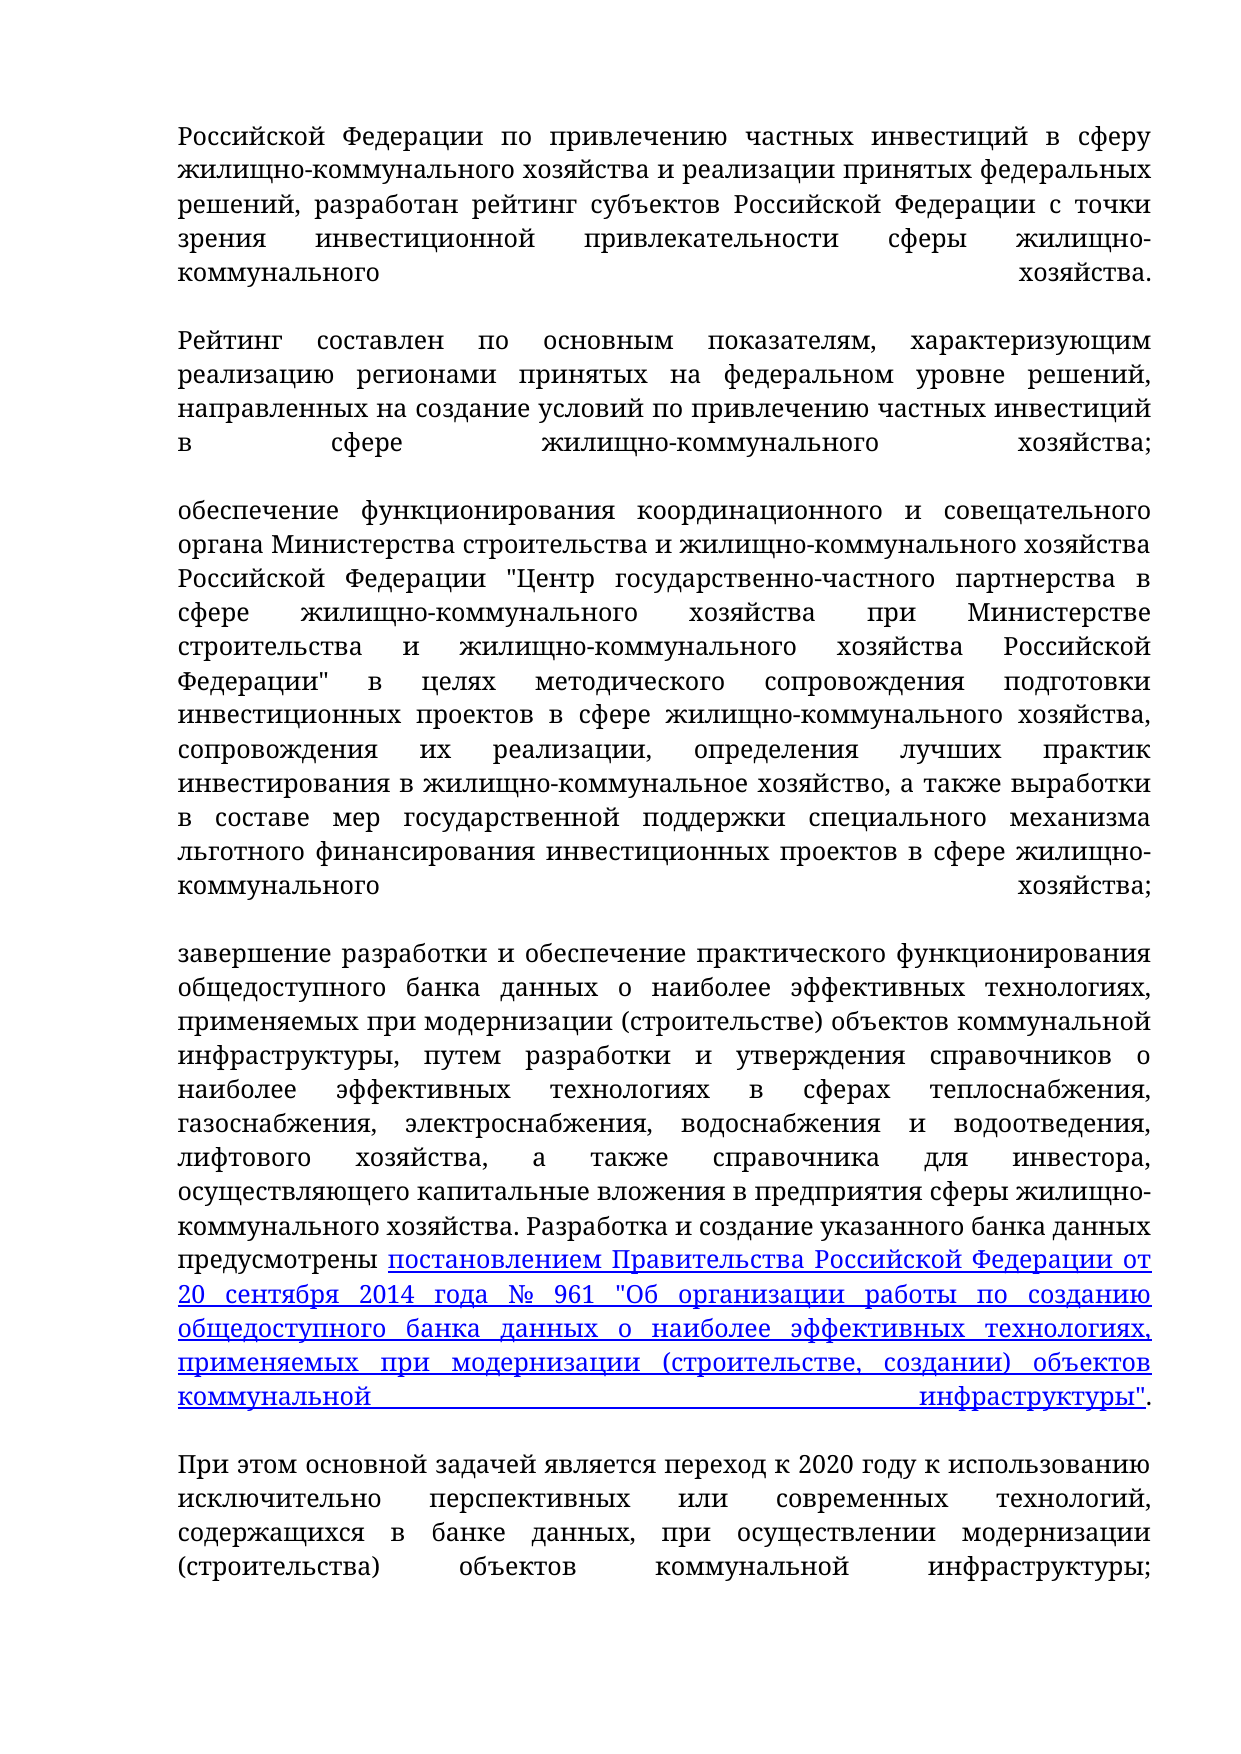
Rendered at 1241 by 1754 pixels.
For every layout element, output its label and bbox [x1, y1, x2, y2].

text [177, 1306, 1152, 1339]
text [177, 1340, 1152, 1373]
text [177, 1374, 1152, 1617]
text [177, 118, 1152, 1305]
